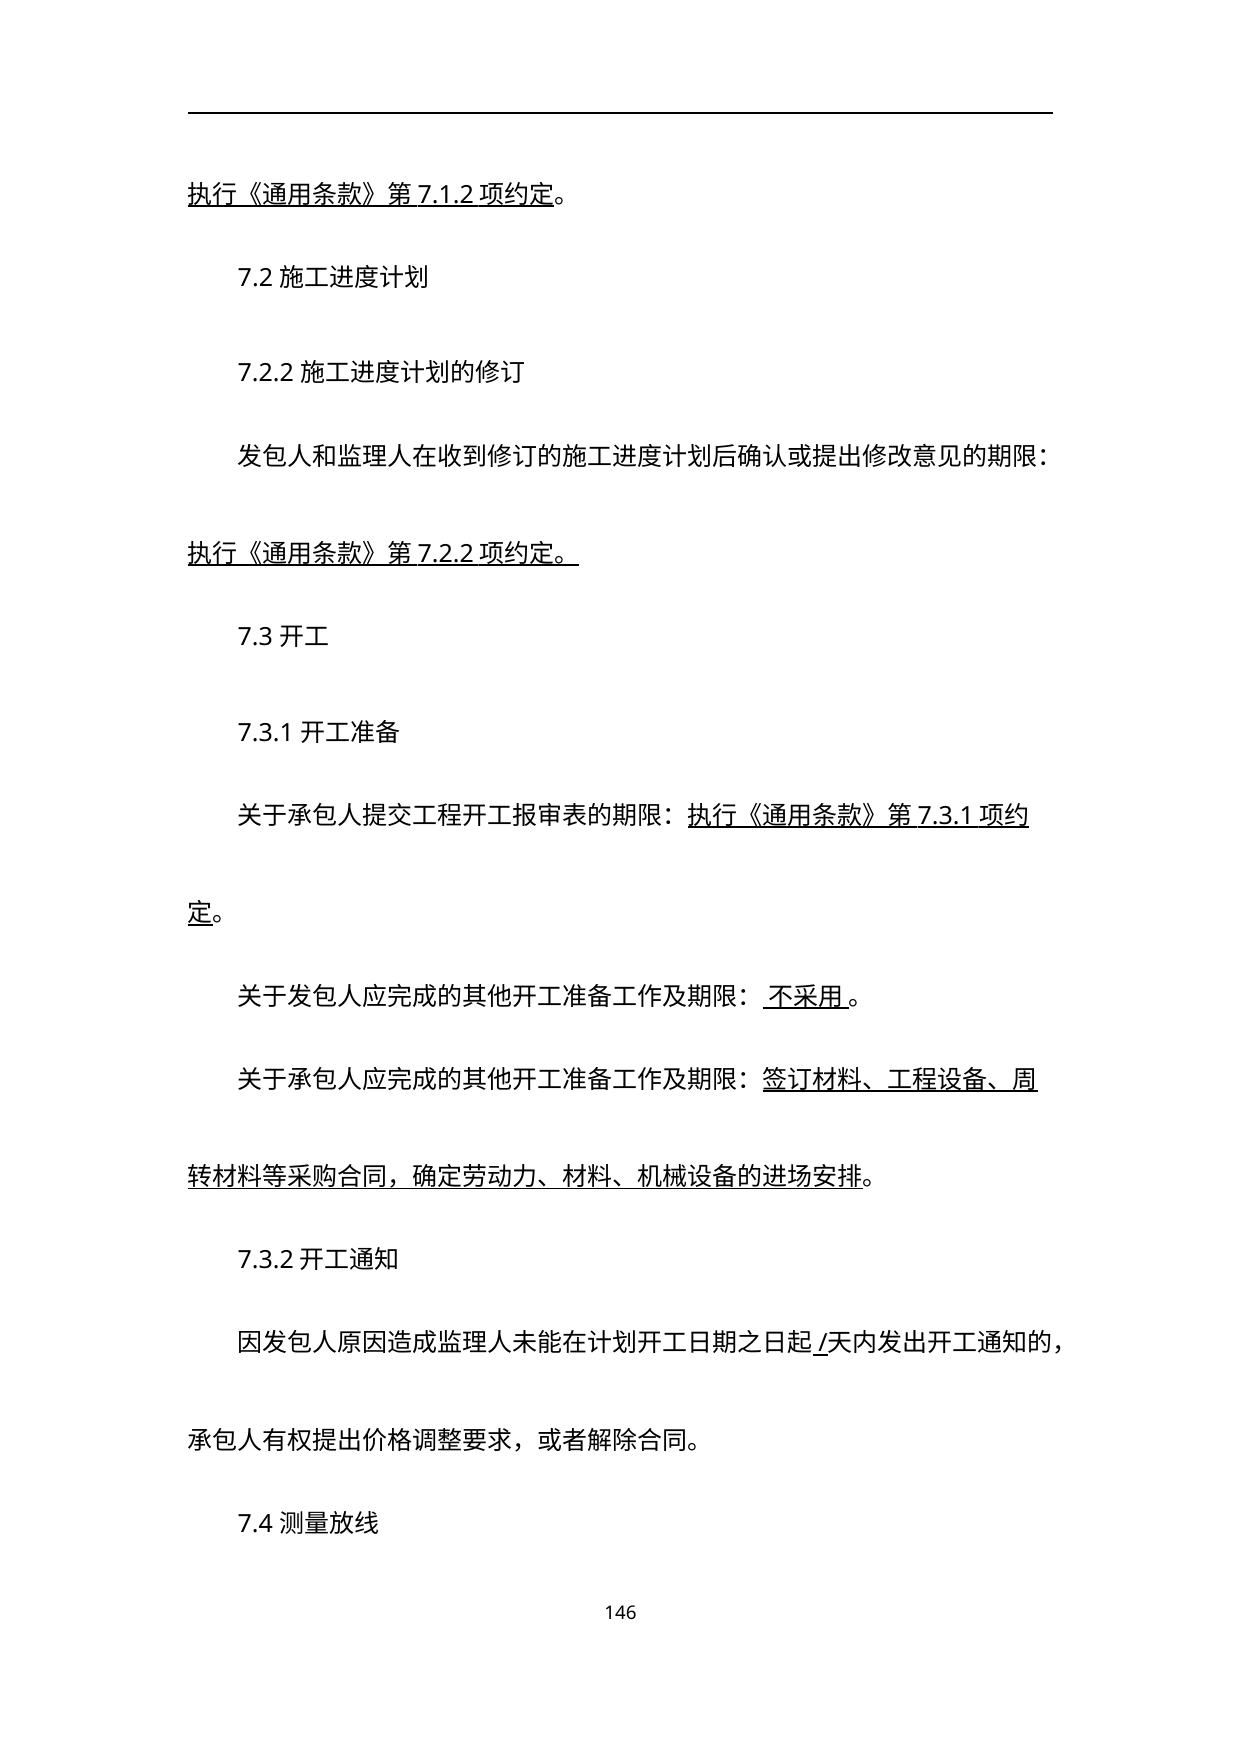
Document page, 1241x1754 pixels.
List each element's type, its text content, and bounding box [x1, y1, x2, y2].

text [187, 160, 1053, 225]
text 因发包人原因造成监理人未能在计划开工日期之日起 /天内发出开工通知的，承包人有权提出价格调整要求，或者解除合同。 [187, 1308, 1053, 1471]
text 7.3.1 开工准备 [187, 698, 1053, 763]
text 关于承包人应完成的其他开工准备工作及期限：签订材料、工程设备、周转材料等采购合同，确定劳动力、材料、机械设备的进场安排。 [187, 1045, 1053, 1207]
text 关于发包人应完成的其他开工准备工作及期限： 不采用 。 [187, 962, 1053, 1027]
text 发包人和监理人在收到修订的施工进度计划后确认或提出修改意见的期限：执行《通用条款》第项约定。 [187, 422, 1053, 584]
text 7.2 施工进度计划 [187, 243, 1053, 308]
text 7.3.2开工通知 [187, 1225, 1053, 1290]
text 7.4 测量放线 [187, 1489, 1053, 1554]
text 7.3 开工 [187, 602, 1053, 667]
text 7.2.2 施工进度计划的修订 [187, 338, 1053, 403]
text 关于承包人提交工程开工报审表的期限：执行《通用条款》第7.3.1项约定。 [187, 781, 1053, 943]
